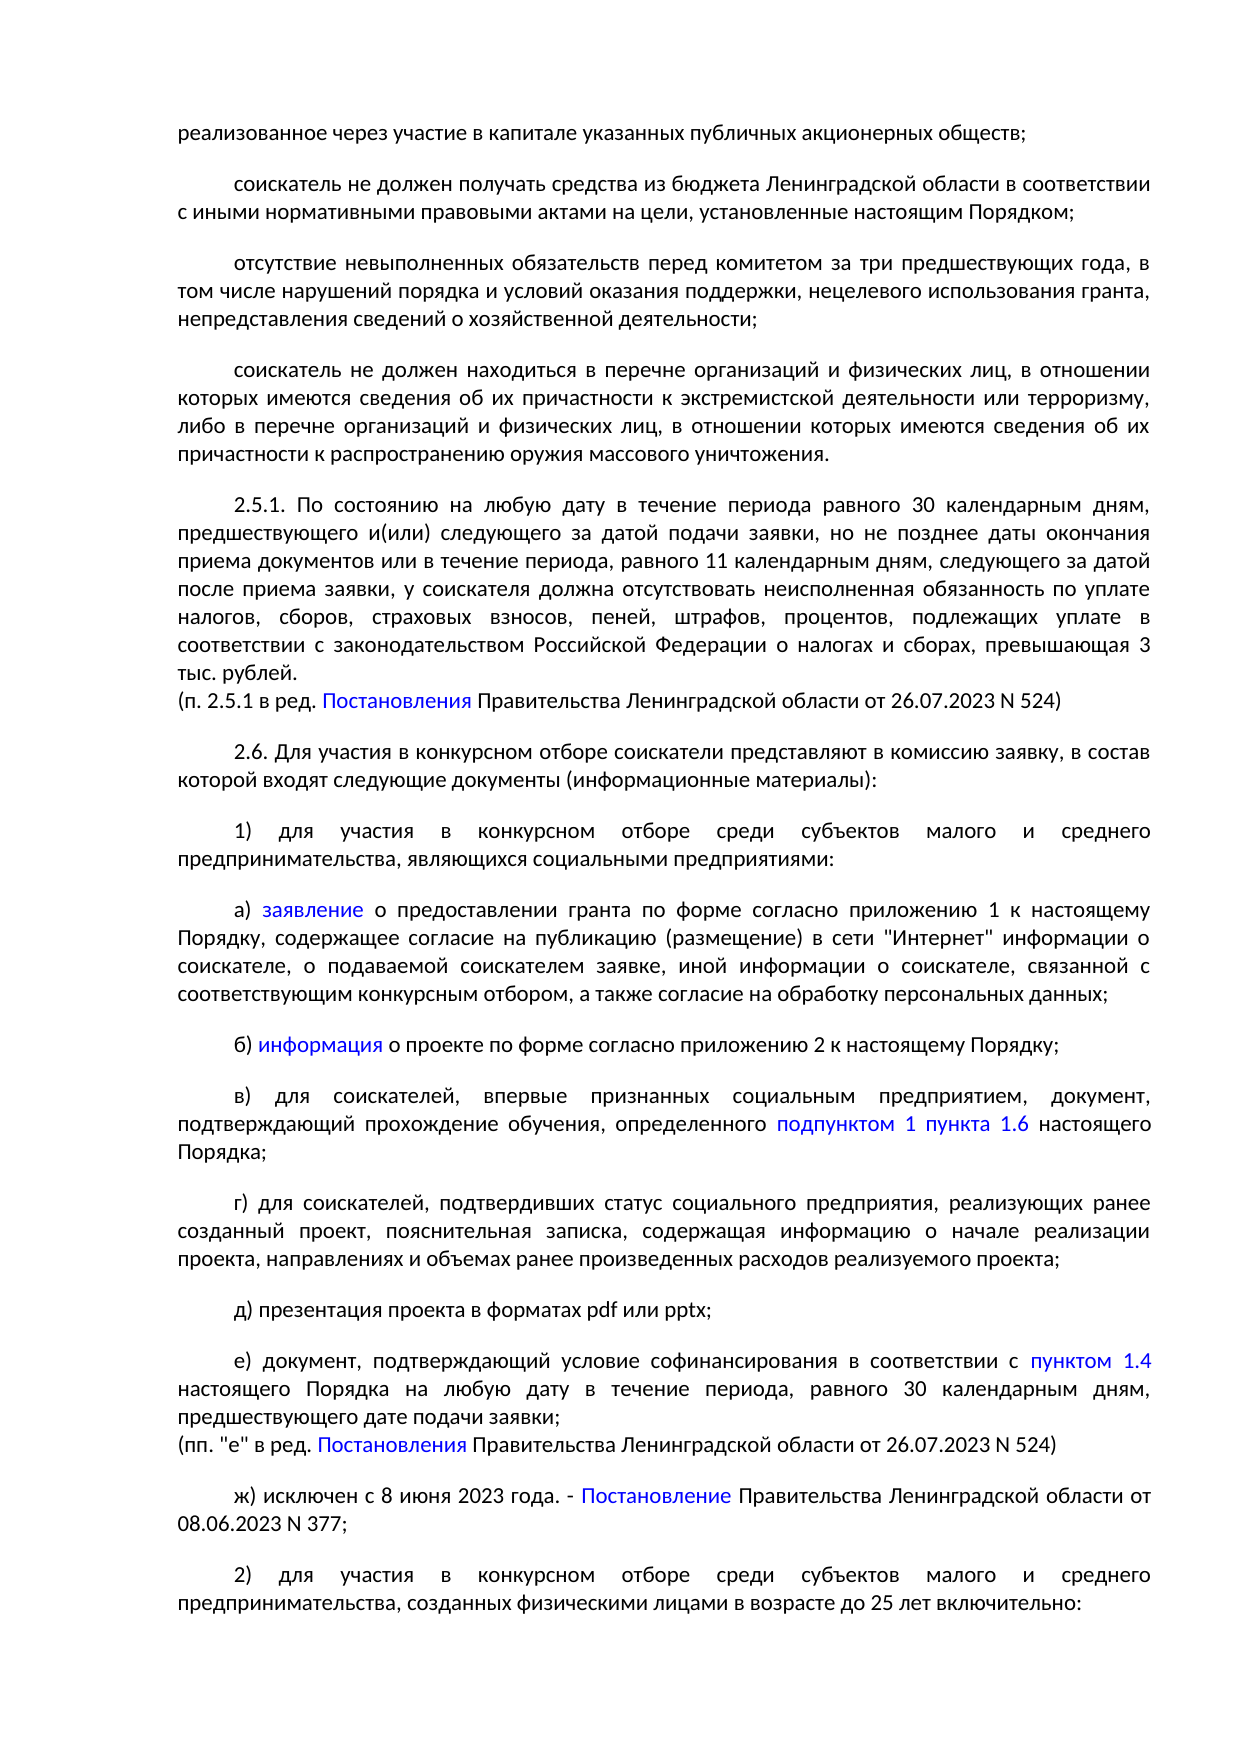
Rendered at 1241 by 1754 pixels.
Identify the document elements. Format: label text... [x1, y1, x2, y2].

text (п. 2.5.1 в ред. Постановления Правительства Ленинградской области от 26.07.2023 N 524) [177, 686, 1152, 714]
text б) информация о проекте по форме согласно приложению 2 к настоящему Порядку; [177, 1030, 1152, 1058]
text г) для соискателей, подтвердивших статус социального предприятия, реализующих ранее созданный проект, пояснительная записка, содержащая информацию о начале реализации проекта, направлениях и объемах ранее произведенных расходов реализуемого проекта; [177, 1188, 1152, 1272]
text соискатель не должен получать средства из бюджета Ленинградской области в соответствии с иными нормативными правовыми актами на цели, установленные настоящим Порядком; [177, 169, 1152, 225]
text ж) исключен с 8 июня 2023 года. - Постановление Правительства Ленинградской области от 08.06.2023 N 377; [177, 1481, 1152, 1537]
text д) презентация проекта в форматах pdf или pptx; [177, 1295, 1152, 1323]
text 2.5.1. По состоянию на любую дату в течение периода равного 30 календарным дням, предшествующего и(или) следующего за датой подачи заявки, но не позднее даты окончания приема документов или в течение периода, равного 11 календарным дням, следующего за датой после приема заявки, у соискателя должна отсутствовать неисполненная обязанность по уплате налогов, сборов, страховых взносов, пеней, штрафов, процентов, подлежащих уплате в соответствии с законодательством Российской Федерации о налогах и сборах, превышающая 3 тыс. рублей. [177, 490, 1152, 686]
text 2) для участия в конкурсном отборе среди субъектов малого и среднего предпринимательства, созданных физическими лицами в возрасте до 25 лет включительно: [177, 1560, 1152, 1616]
text (пп. "е" в ред. Постановления Правительства Ленинградской области от 26.07.2023 N 524) [177, 1430, 1152, 1458]
text 2.6. Для участия в конкурсном отборе соискатели представляют в комиссию заявку, в состав которой входят следующие документы (информационные материалы): [177, 737, 1152, 793]
text отсутствие невыполненных обязательств перед комитетом за три предшествующих года, в том числе нарушений порядка и условий оказания поддержки, нецелевого использования гранта, непредставления сведений о хозяйственной деятельности; [177, 248, 1152, 332]
text е) документ, подтверждающий условие софинансирования в соответствии с пунктом 1.4 настоящего Порядка на любую дату в течение периода, равного 30 календарным дням, предшествующего дате подачи заявки; [177, 1346, 1152, 1430]
text а) заявление о предоставлении гранта по форме согласно приложению 1 к настоящему Порядку, содержащее согласие на публикацию (размещение) в сети "Интернет" информации о соискателе, о подаваемой соискателем заявке, иной информации о соискателе, связанной с соответствующим конкурсным отбором, а также согласие на обработку персональных данных; [177, 895, 1152, 1007]
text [177, 118, 1152, 146]
text 1) для участия в конкурсном отборе среди субъектов малого и среднего предпринимательства, являющихся социальными предприятиями: [177, 816, 1152, 872]
text соискатель не должен находиться в перечне организаций и физических лиц, в отношении которых имеются сведения об их причастности к экстремистской деятельности или терроризму, либо в перечне организаций и физических лиц, в отношении которых имеются сведения об их причастности к распространению оружия массового уничтожения. [177, 355, 1152, 467]
text в) для соискателей, впервые признанных социальным предприятием, документ, подтверждающий прохождение обучения, определенного подпунктом 1 пункта 1.6 настоящего Порядка; [177, 1081, 1152, 1165]
